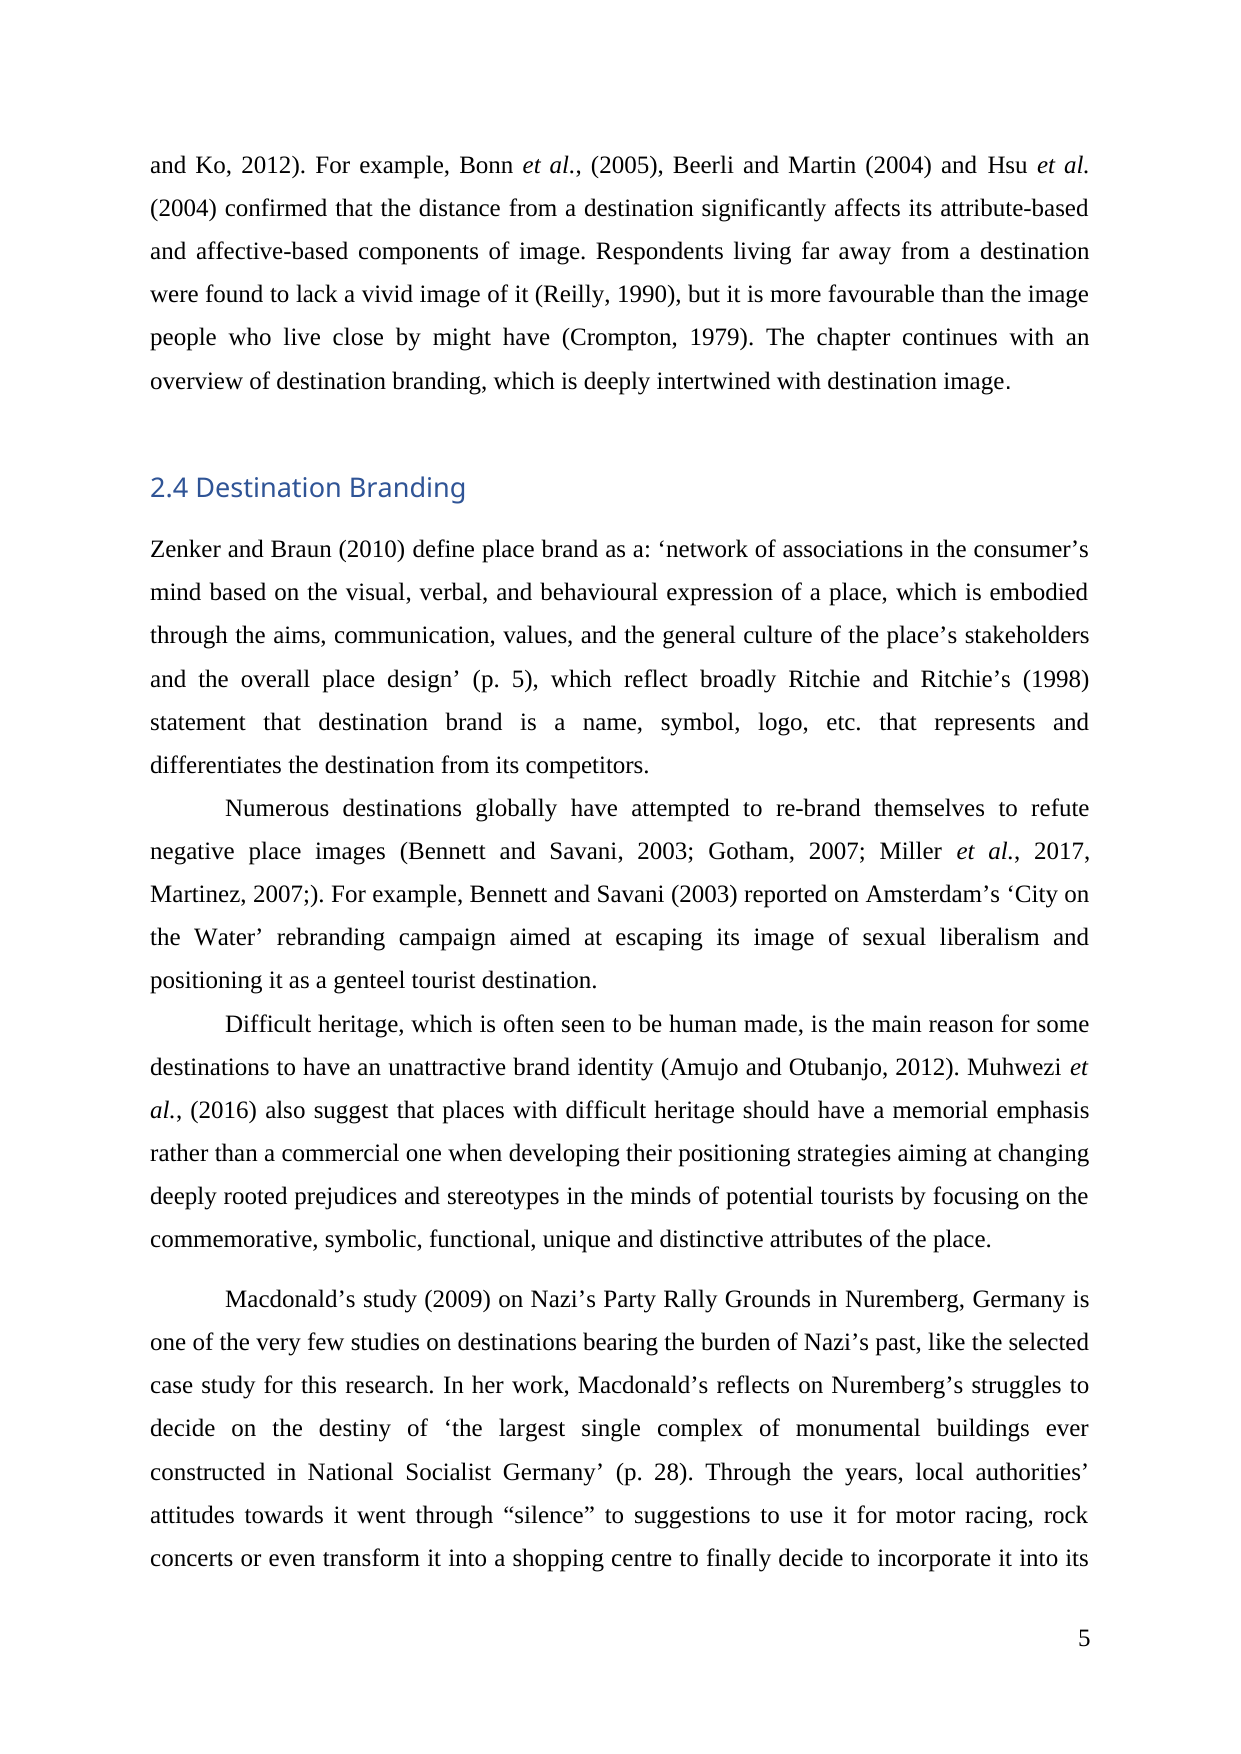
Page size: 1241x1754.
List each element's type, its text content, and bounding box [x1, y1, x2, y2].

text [150, 1284, 1090, 1572]
text Zenker and Braun (2010) define place brand as a: ‘network of associations in the consumer’s mind based on the visual, verbal, and behavioural expression of a place, which is embodied through the aims, communication, values, and the general culture of the place’s stakeholders and the overall place design’ (p. 5), which reflect broadly Ritchie and Ritchie’s (1998) statement that destination brand is a name, symbol, logo, etc. that represents and differentiates the destination from its competitors. [150, 534, 1090, 779]
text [150, 150, 1090, 394]
text Difficult heritage, which is often seen to be human made, is the main reason for some destinations to have an unattractive brand identity (Amujo and Otubanjo, 2012). Muhwezi et al., (2016) also suggest that places with difficult heritage should have a memorial emphasis rather than a commercial one when developing their positioning strategies aiming at changing deeply rooted prejudices and stereotypes in the minds of potential tourists by focusing on the commemorative, symbolic, functional, unique and distinctive attributes of the place. [150, 1009, 1090, 1253]
subtitle 2.4 Destination Branding [150, 469, 1090, 506]
text Numerous destinations globally have attempted to re-brand themselves to refute negative place images (Bennett and Savani, 2003; Gotham, 2007; Miller et al., 2017, Martinez, 2007;). For example, Bennett and Savani (2003) reported on Amsterdam’s ‘City on the Water’ rebranding campaign aimed at escaping its image of sexual liberalism and positioning it as a genteel tourist destination. [150, 793, 1090, 994]
